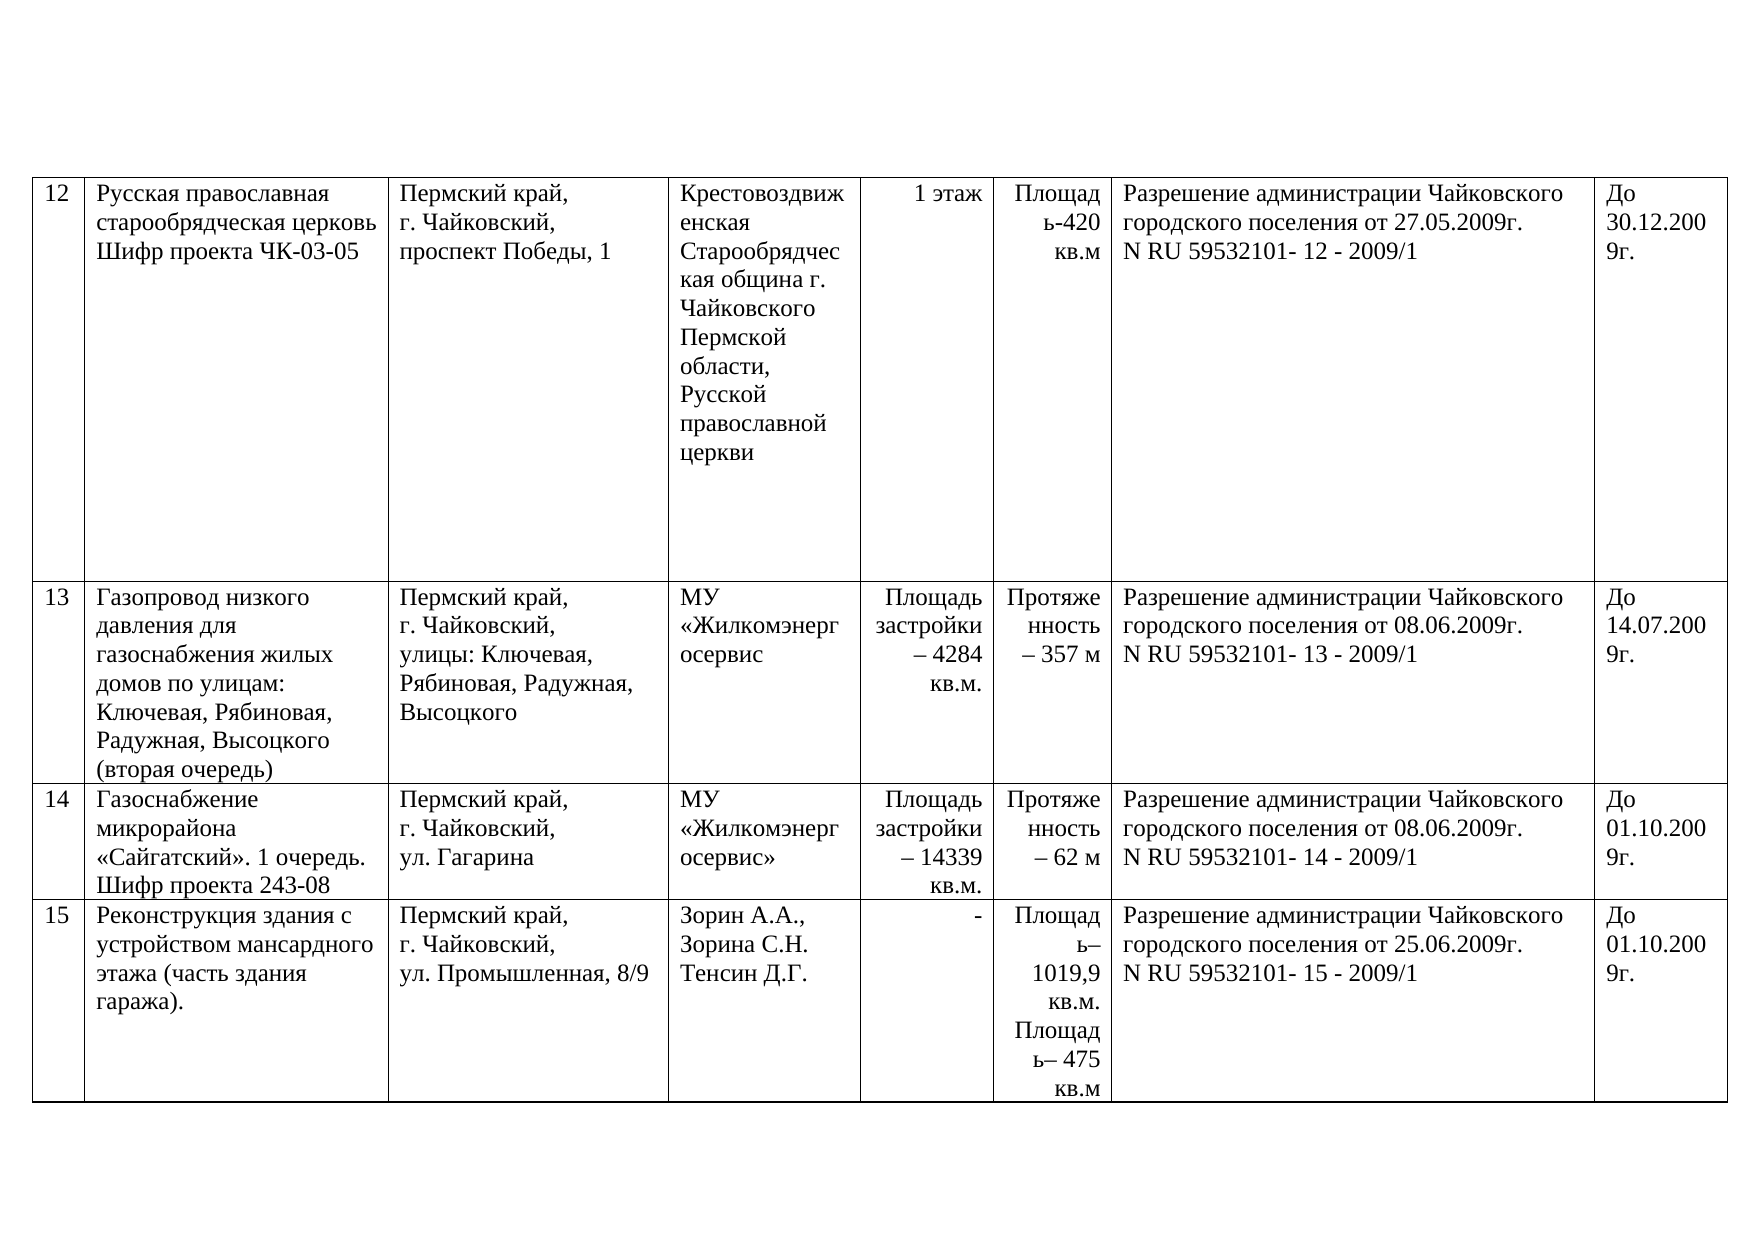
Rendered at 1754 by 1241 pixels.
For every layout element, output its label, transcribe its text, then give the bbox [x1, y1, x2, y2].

table_cell 1 этаж [861, 178, 993, 581]
table_cell 13 [33, 582, 84, 783]
table_cell Реконструкция здания с устройством мансардного этажа (часть здания гаража). [85, 900, 388, 1101]
table_cell Русская православная старообрядческая церковь Шифр проекта ЧК-03-05 [85, 178, 388, 581]
table_cell Пермский край, г. Чайковский, ул. Промышленная, 8/9 [389, 900, 668, 1101]
table_cell Разрешение администрации Чайковского городского поселения от 25.06.2009г. N RU 59532101- 15 - 2009/1 [1112, 900, 1594, 1101]
table_cell Разрешение администрации Чайковского городского поселения от 27.05.2009г. N RU 59532101- 12 - 2009/1 [1112, 178, 1594, 581]
table_cell Газоснабжение микрорайона «Сайгатский». 1 очередь. Шифр проекта 243-08 [85, 784, 388, 899]
table_cell Разрешение администрации Чайковского городского поселения от 08.06.2009г. N RU 59532101- 14 - 2009/1 [1112, 784, 1594, 899]
table_cell 12 [33, 178, 84, 581]
table_cell До 14.07.2009г. [1595, 582, 1727, 783]
table_cell Площадь застройки – 14339 кв.м. [861, 784, 993, 899]
table_cell Крестовоздвиженская Старообрядческая община г. Чайковского Пермской области, Русской православной церкви [669, 178, 860, 581]
table_cell Зорин А.А., Зорина С.Н. Тенсин Д.Г. [669, 900, 860, 1101]
table_cell До 01.10.2009г. [1595, 784, 1727, 899]
table_cell - [861, 900, 993, 1101]
table_cell Пермский край, г. Чайковский, проспект Победы, 1 [389, 178, 668, 581]
table_cell МУ «Жилкомэнергосервис [669, 582, 860, 783]
table_cell Площадь– 1019,9 кв.м. Площадь– 475 кв.м [994, 900, 1111, 1101]
table_cell Площадь-420 кв.м [994, 178, 1111, 581]
table_cell МУ «Жилкомэнергосервис» [669, 784, 860, 899]
table_cell До 30.12.2009г. [1595, 178, 1727, 581]
table_cell Протяженность – 62 м [994, 784, 1111, 899]
table_cell До 01.10.2009г. [1595, 900, 1727, 1101]
table_cell Протяженность – 357 м [994, 582, 1111, 783]
table_cell Пермский край, г. Чайковский, ул. Гагарина [389, 784, 668, 899]
table_cell Площадь застройки – 4284 кв.м. [861, 582, 993, 783]
table_cell 14 [33, 784, 84, 899]
table_cell Разрешение администрации Чайковского городского поселения от 08.06.2009г. N RU 59532101- 13 - 2009/1 [1112, 582, 1594, 783]
table_cell Газопровод низкого давления для газоснабжения жилых домов по улицам: Ключевая, Рябиновая, Радужная, Высоцкого (вторая очередь) [85, 582, 388, 783]
table_cell Пермский край, г. Чайковский, улицы: Ключевая, Рябиновая, Радужная, Высоцкого [389, 582, 668, 783]
table_cell 15 [33, 900, 84, 1101]
